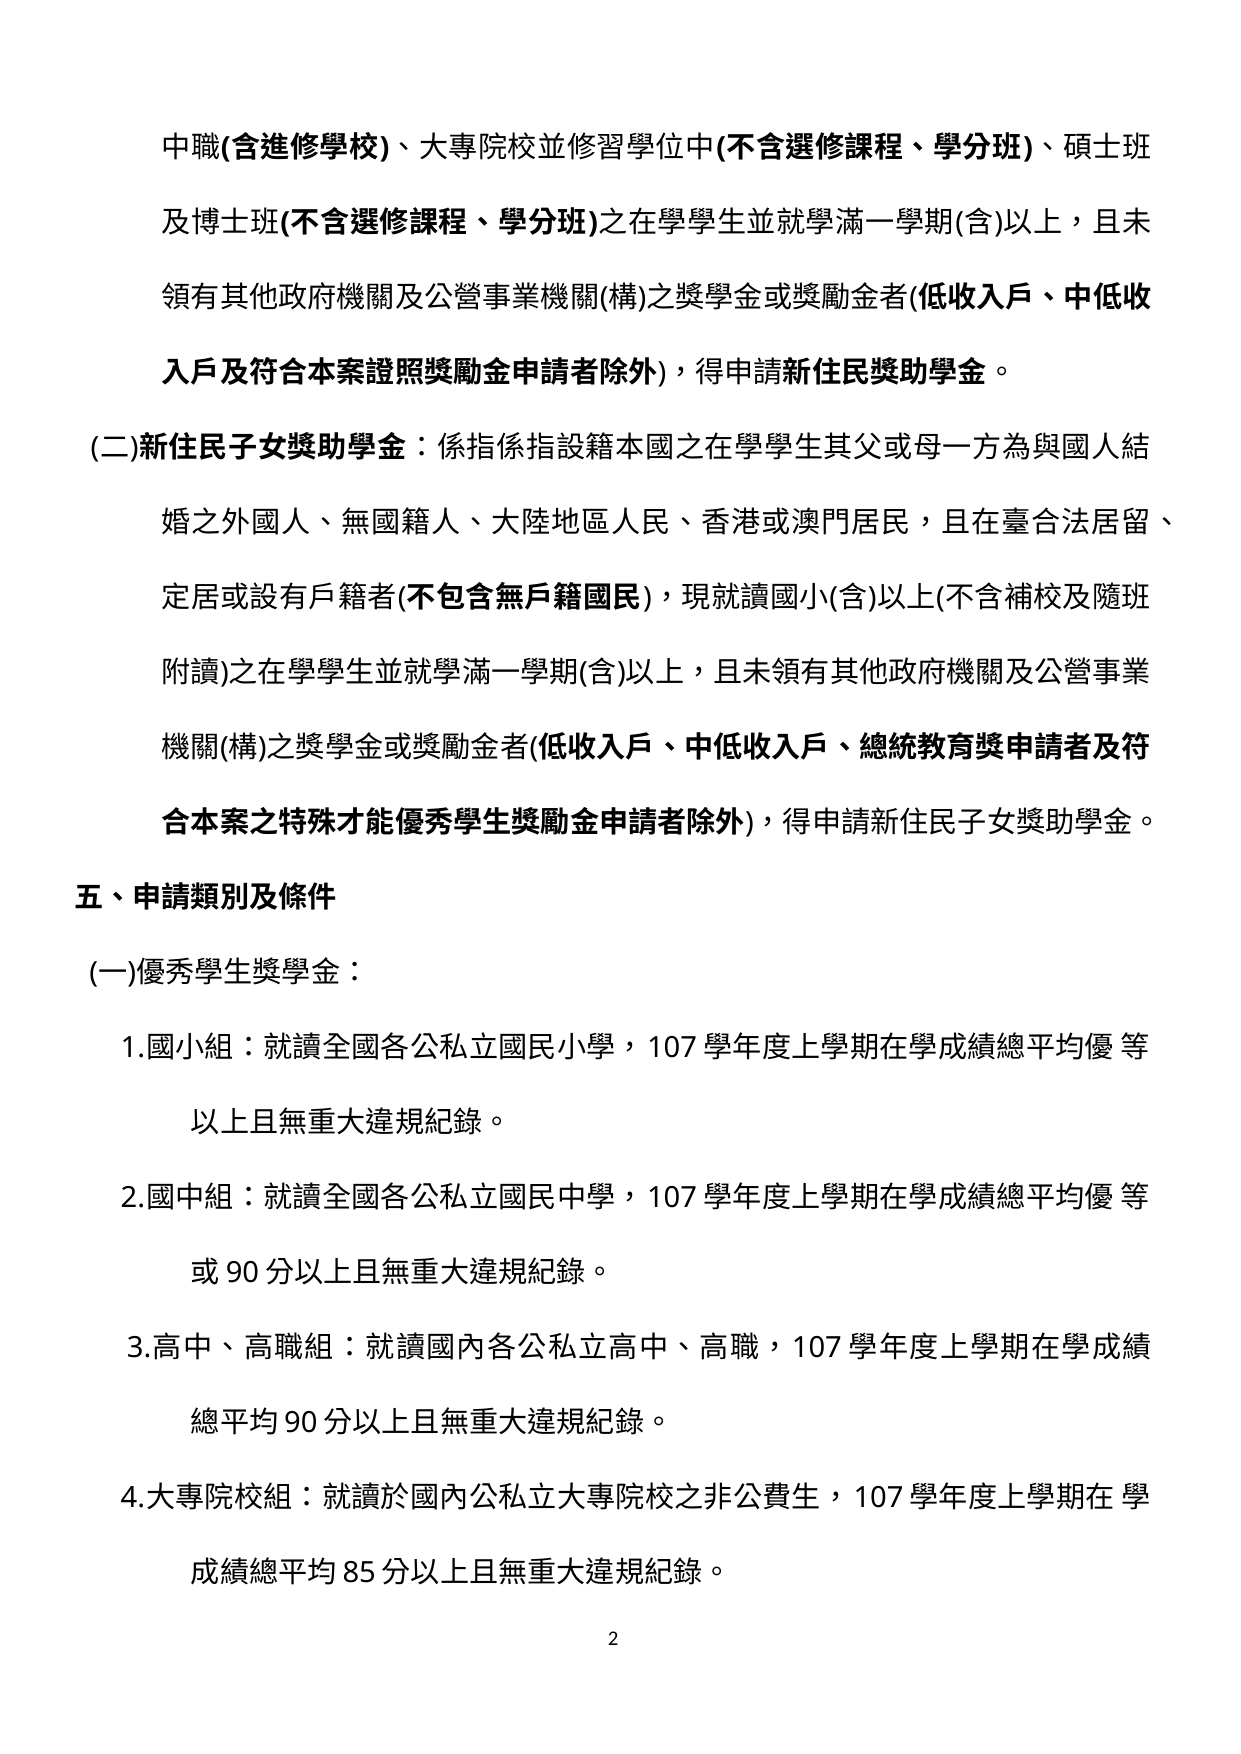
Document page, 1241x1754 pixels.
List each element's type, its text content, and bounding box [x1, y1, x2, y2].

text (一)優秀學生獎學金： [74, 932, 1152, 1007]
text 2.國中組：就讀全國各公私立國民中學，107學年度上學期在學成績總平均優 等或90分以上且無重大違規紀錄。 [74, 1157, 1152, 1307]
text 1.國小組：就讀全國各公私立國民小學，107學年度上學期在學成績總平均優 等以上且無重大違規紀錄。 [74, 1007, 1152, 1157]
text 五、申請類別及條件 [74, 857, 1152, 932]
text 3.高中、高職組：就讀國內各公私立高中、高職，107學年度上學期在學成績 總平均90分以上且無重大違規紀錄。 [74, 1307, 1152, 1457]
text 4.大專院校組：就讀於國內公私立大專院校之非公費生，107學年度上學期在 學成績總平均85分以上且無重大違規紀錄。 [74, 1457, 1152, 1607]
text (二)新住民子女獎助學金：係指係指設籍本國之在學學生其父或母一方為與國人結婚之外國人、無國籍人、大陸地區人民、香港或澳門居民，且在臺合法居留、定居或設有戶籍者(不包含無戶籍國民)，現就讀國小(含)以上(不含補校及隨班附讀)之在學學生並就學滿一學期(含)以上，且未領有其他政府機關及公營事業機關(構)之獎學金或獎勵金者(低收入戶、中低收入戶、總統教育獎申請者及符合本案之特殊才能優秀學生獎勵金申請者除外)，得申請新住民子女獎助學金。 [74, 407, 1152, 857]
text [74, 107, 1152, 407]
